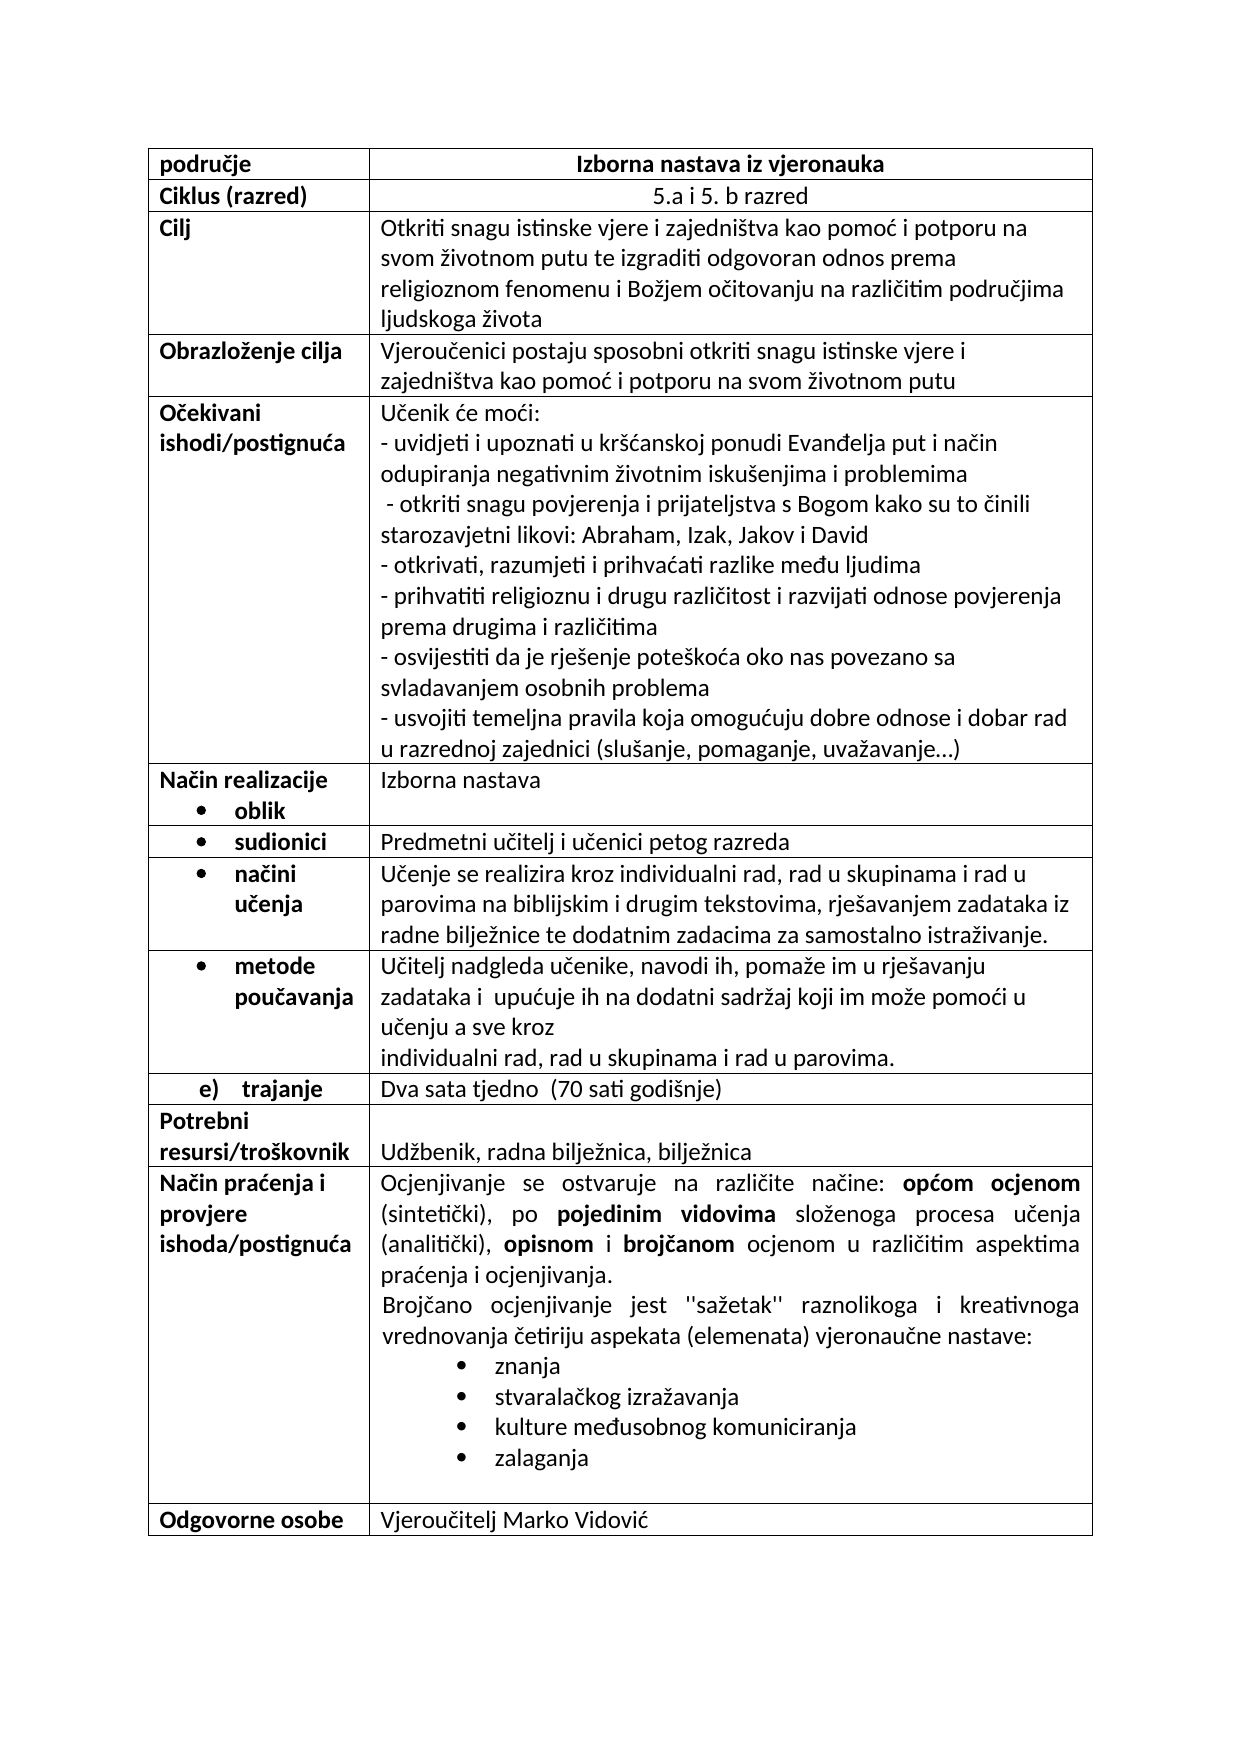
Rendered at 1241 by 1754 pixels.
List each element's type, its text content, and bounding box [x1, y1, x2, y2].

table_cell Otkriti snagu istinske vjere i zajedništva kao pomoć i potporu na svom životnom putu te izgraditi odgovoran odnos prema religioznom fenomenu i Božjem očitovanju na različitim područjima ljudskoga života [370, 212, 1092, 334]
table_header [370, 149, 1092, 179]
table_cell Ocjenjivanje se ostvaruje na različite načine: općom ocjenom (sintetički), po pojedinim vidovima složenoga procesa učenja (analitički), opisnom i brojčanom ocjenom u različitim aspektima praćenja i ocjenjivanja. Brojčano ocjenjivanje jest ''sažetak'' raznolikoga i kreativnoga vrednovanja četiriju aspekata (elemenata) vjeronaučne nastave: znanja stvaralačkog izražavanja kulture međusobnog komuniciranja zalaganja [370, 1167, 1092, 1503]
table_cell Vjeroučenici postaju sposobni otkriti snagu istinske vjere i zajedništva kao pomoć i potporu na svom životnom putu [370, 335, 1092, 396]
table_cell Način praćenja i provjere ishoda/postignuća [149, 1167, 369, 1503]
table_cell Obrazloženje cilja [149, 335, 369, 396]
table_cell Očekivani ishodi/postignuća [149, 397, 369, 763]
table_cell Potrebni resursi/troškovnik [149, 1105, 369, 1166]
table_cell Dva sata tjedno (70 sati godišnje) [370, 1074, 1092, 1104]
table_cell Ciklus (razred) [149, 180, 369, 211]
table_cell Odgovorne osobe [149, 1504, 369, 1534]
table_cell Izborna nastava [370, 764, 1092, 825]
table_cell Učitelj nadgleda učenike, navodi ih, pomaže im u rješavanju zadataka i upućuje ih na dodatni sadržaj koji im može pomoći u učenju a sve kroz individualni rad, rad u skupinama i rad u parovima. [370, 951, 1092, 1073]
table_cell Način realizacije oblik [149, 764, 369, 825]
table_cell e) trajanje [149, 1074, 369, 1104]
table_cell sudionici [149, 826, 369, 857]
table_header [149, 149, 369, 179]
table_cell načini učenja [149, 858, 369, 949]
table_cell Učenje se realizira kroz individualni rad, rad u skupinama i rad u parovima na biblijskim i drugim tekstovima, rješavanjem zadataka iz radne bilježnice te dodatnim zadacima za samostalno istraživanje. [370, 858, 1092, 949]
table_cell metode poučavanja [149, 951, 369, 1073]
table_cell Učenik će moći: - uvidjeti i upoznati u kršćanskoj ponudi Evanđelja put i način odupiranja negativnim životnim iskušenjima i problemima - otkriti snagu povjerenja i prijateljstva s Bogom kako su to činili starozavjetni likovi: Abraham, Izak, Jakov i David - otkrivati, razumjeti i prihvaćati razlike među ljudima - prihvatiti religioznu i drugu različitost i razvijati odnose povjerenja prema drugima i različitima - osvijestiti da je rješenje poteškoća oko nas povezano sa svladavanjem osobnih problema - usvojiti temeljna pravila koja omogućuju dobre odnose i dobar rad u razrednoj zajednici (slušanje, pomaganje, uvažavanje…) [370, 397, 1092, 763]
table_cell Cilj [149, 212, 369, 334]
table_cell Vjeroučitelj Marko Vidović [370, 1504, 1092, 1534]
table_cell Predmetni učitelj i učenici petog razreda [370, 826, 1092, 857]
table_cell Udžbenik, radna bilježnica, bilježnica [370, 1105, 1092, 1166]
table_cell 5.a i 5. b razred [370, 180, 1092, 211]
